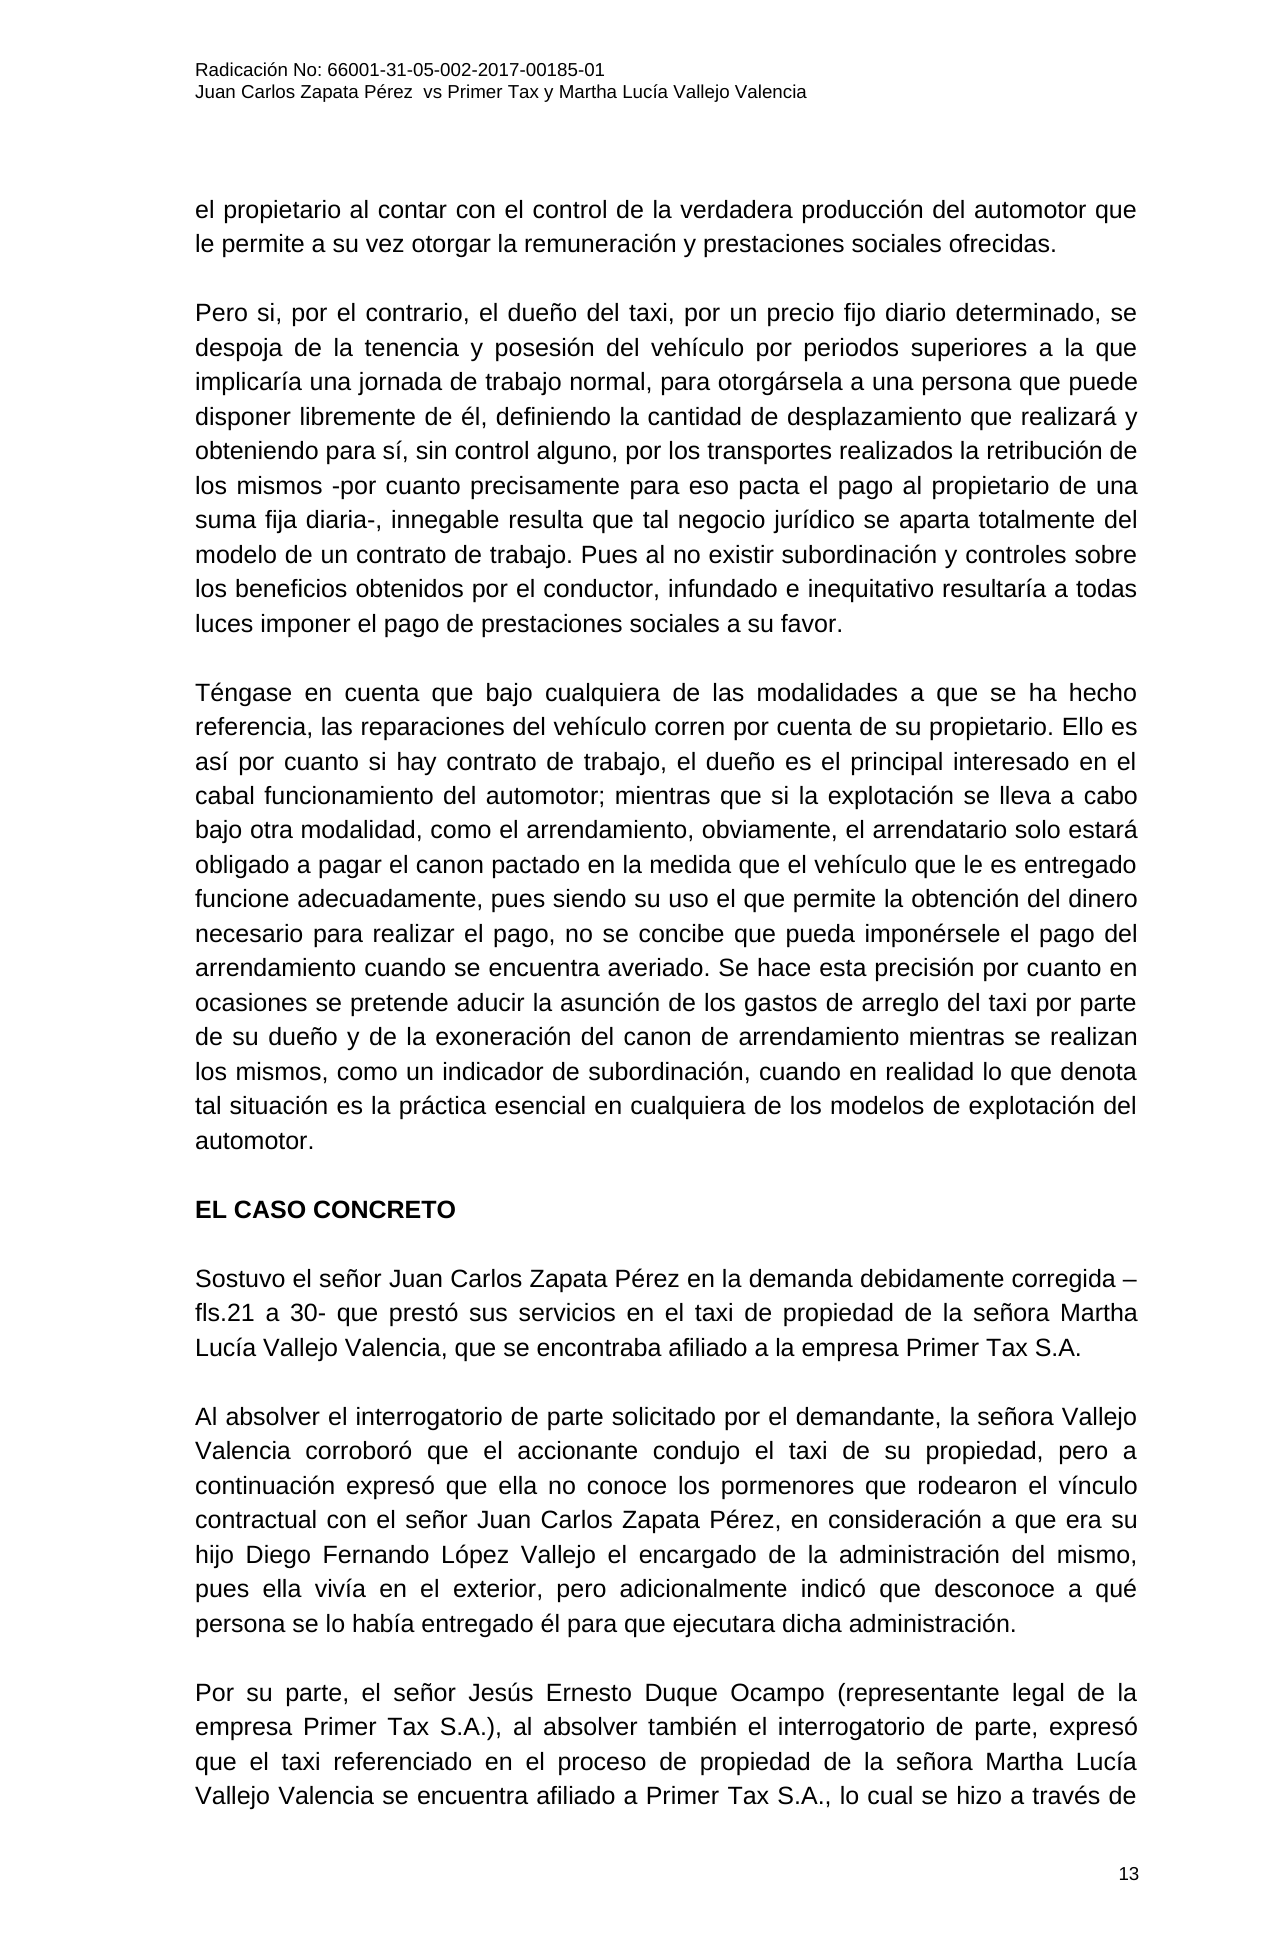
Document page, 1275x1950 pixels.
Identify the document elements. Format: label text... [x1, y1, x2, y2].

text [195, 1677, 1139, 1810]
text Al absolver el interrogatorio de parte solicitado por el demandante, la señora Vallejo Valencia corroboró que el accionante condujo el taxi de su propiedad, pero a continuación expresó que ella no conoce los pormenores que rodearon el vínculo contractual con el señor Juan Carlos Zapata Pérez, en consideración a que era su hijo Diego Fernando López Vallejo el encargado de la administración del mismo, pues ella vivía en el exterior, pero adicionalmente indicó que desconoce a qué persona se lo había entregado él para que ejecutara dicha administración. [195, 1402, 1139, 1637]
text Pero si, por el contrario, el dueño del taxi, por un precio fijo diario determinado, se despoja de la tenencia y posesión del vehículo por periodos superiores a la que implicaría una jornada de trabajo normal, para otorgársela a una persona que puede disponer libremente de él, definiendo la cantidad de desplazamiento que realizará y obteniendo para sí, sin control alguno, por los transportes realizados la retribución de los mismos -por cuanto precisamente para eso pacta el pago al propietario de una suma fija diaria-, innegable resulta que tal negocio jurídico se aparta totalmente del modelo de un contrato de trabajo. Pues al no existir subordinación y controles sobre los beneficios obtenidos por el conductor, infundado e inequitativo resultaría a todas luces imponer el pago de prestaciones sociales a su favor. [195, 298, 1139, 637]
text EL CASO CONCRETO [195, 1195, 1109, 1223]
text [195, 195, 1139, 258]
text Téngase en cuenta que bajo cualquiera de las modalidades a que se ha hecho referencia, las reparaciones del vehículo corren por cuenta de su propietario. Ello es así por cuanto si hay contrato de trabajo, el dueño es el principal interesado en el cabal funcionamiento del automotor; mientras que si la explotación se lleva a cabo bajo otra modalidad, como el arrendamiento, obviamente, el arrendatario solo estará obligado a pagar el canon pactado en la medida que el vehículo que le es entregado funcione adecuadamente, pues siendo su uso el que permite la obtención del dinero necesario para realizar el pago, no se concibe que pueda imponérsele el pago del arrendamiento cuando se encuentra averiado. Se hace esta precisión por cuanto en ocasiones se pretende aducir la asunción de los gastos de arreglo del taxi por parte de su dueño y de la exoneración del canon de arrendamiento mientras se realizan los mismos, como un indicador de subordinación, cuando en realidad lo que denota tal situación es la práctica esencial en cualquiera de los modelos de explotación del automotor. [195, 678, 1139, 1154]
text Sostuvo el señor Juan Carlos Zapata Pérez en la demanda debidamente corregida –fls.21 a 30- que prestó sus servicios en el taxi de propiedad de la señora Martha Lucía Vallejo Valencia, que se encontraba afiliado a la empresa Primer Tax S.A. [195, 1264, 1139, 1361]
